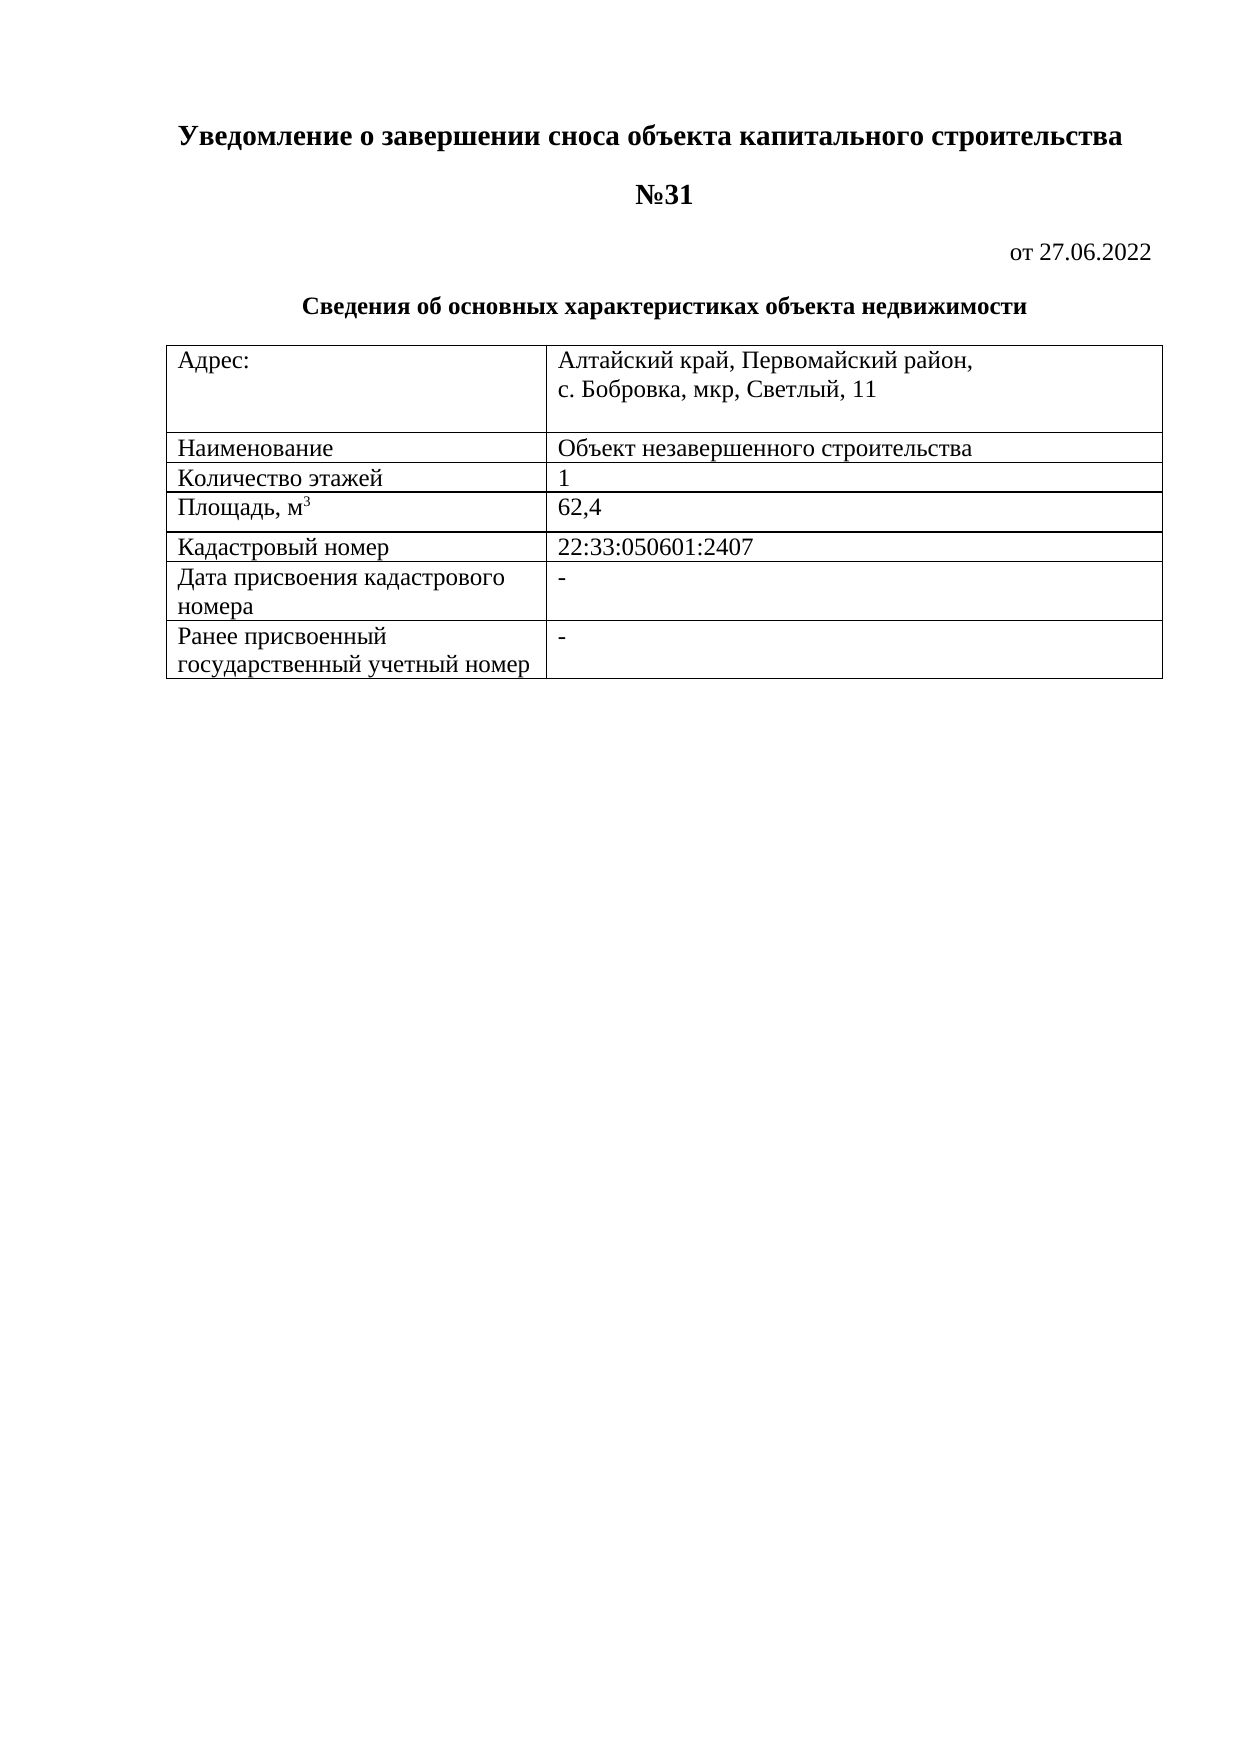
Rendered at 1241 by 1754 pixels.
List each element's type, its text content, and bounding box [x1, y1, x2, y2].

table_cell 62,4 [547, 493, 1162, 531]
text Сведения об основных характеристиках объекта недвижимости [177, 291, 1152, 319]
table_cell Объект незавершенного строительства [547, 433, 1162, 462]
text от 27.06.2022 [177, 237, 1152, 266]
text Уведомление о завершении сноса объекта капитального строительства [177, 118, 1152, 152]
table_cell Дата присвоения кадастрового номера [167, 562, 546, 620]
text №31 [177, 177, 1152, 211]
table_header Адрес: [167, 346, 546, 432]
table_cell Количество этажей [167, 463, 546, 491]
table_cell - [547, 562, 1162, 620]
table_header Алтайский край, Первомайский район, с. Бобровка, мкр, Светлый, 11 [547, 346, 1162, 432]
table_cell Площадь, м3 [167, 493, 546, 531]
table_cell Кадастровый номер [167, 533, 546, 561]
table_cell - [547, 621, 1162, 678]
table_cell Ранее присвоенный государственный учетный номер [167, 621, 546, 678]
table_cell 22:33:050601:2407 [547, 533, 1162, 561]
table_cell Наименование [167, 433, 546, 462]
table_cell 1 [547, 463, 1162, 491]
